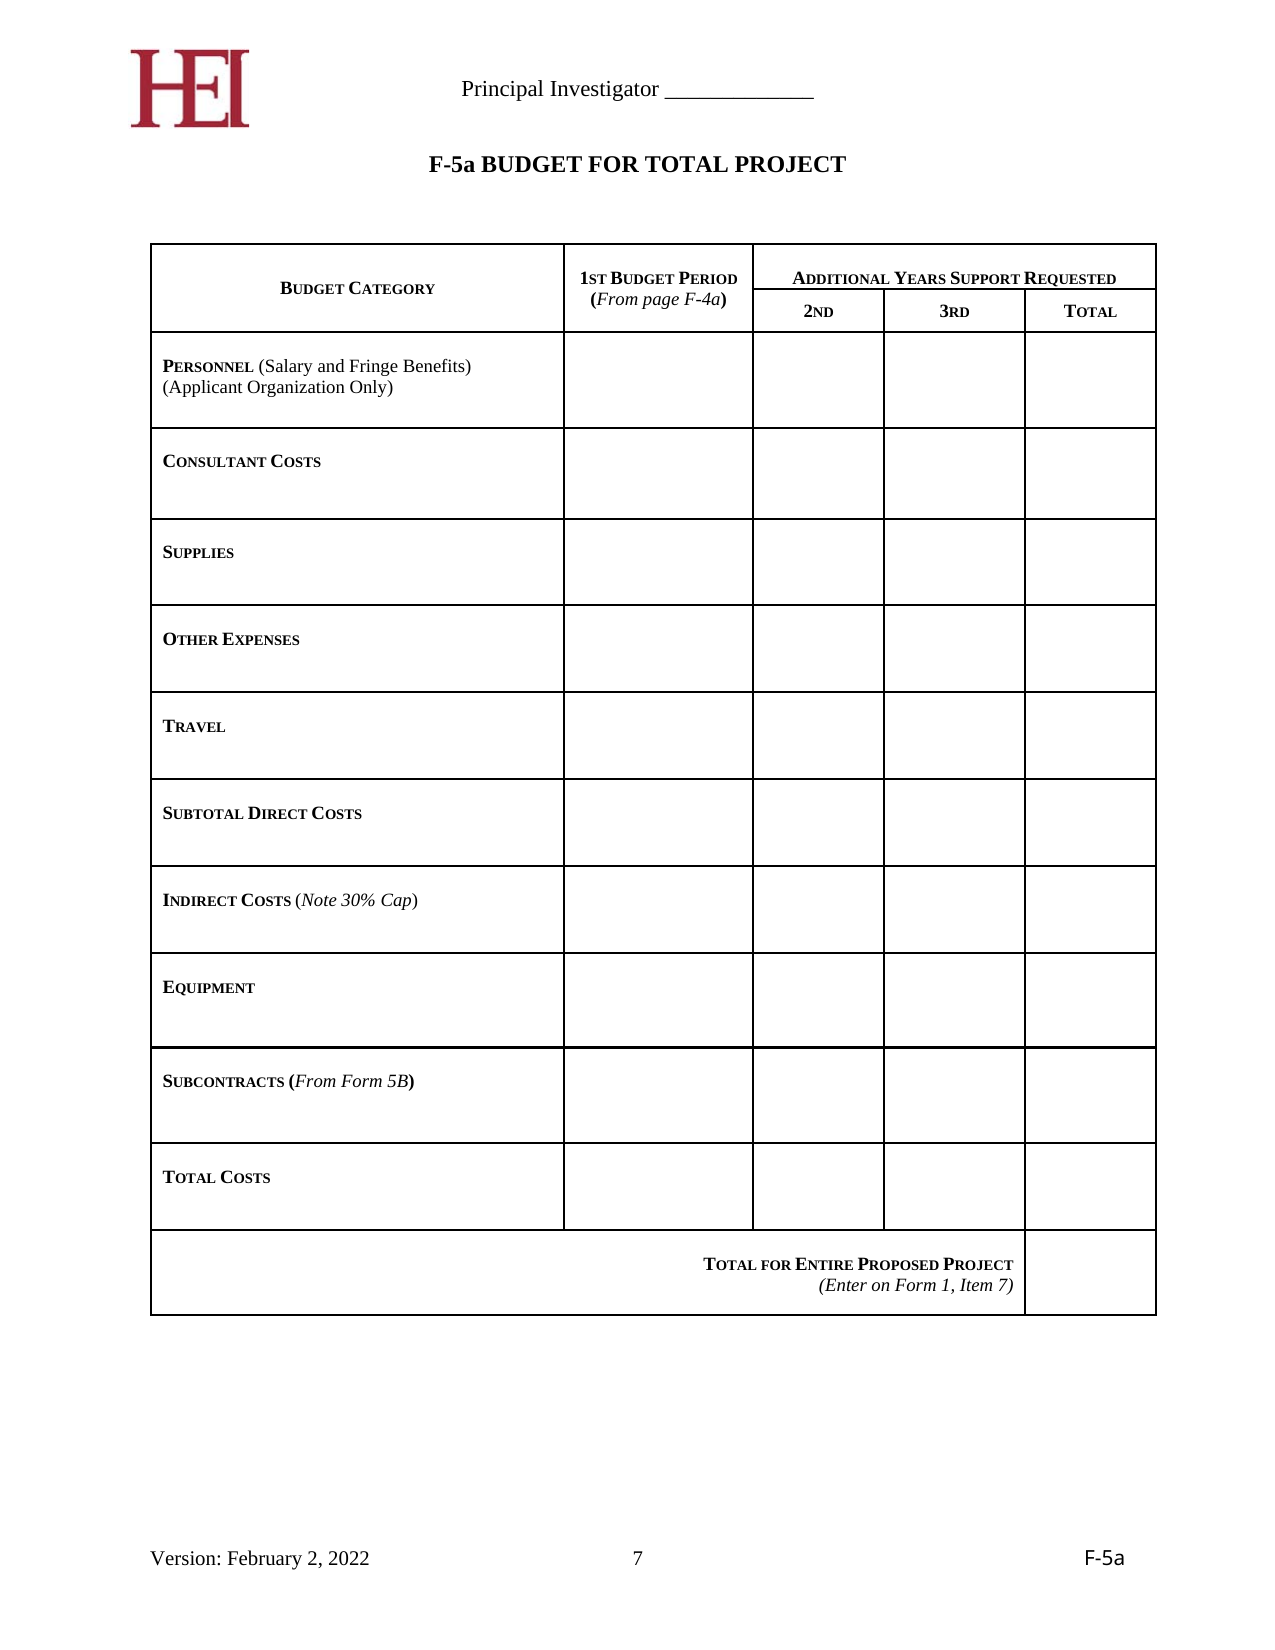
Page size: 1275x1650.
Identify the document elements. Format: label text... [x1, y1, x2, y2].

table_cell [565, 429, 752, 517]
table_cell [754, 1049, 883, 1142]
table_cell [565, 333, 752, 427]
table_cell SUPPLIES [152, 520, 563, 604]
table_header ADDITIONAL YEARS SUPPORT REQUESTED [754, 245, 1155, 288]
table_cell [1026, 954, 1155, 1046]
table_cell SUBTOTAL DIRECT COSTS [152, 780, 563, 865]
table_cell [1026, 606, 1155, 691]
table_cell [1026, 780, 1155, 865]
table_cell [565, 520, 752, 604]
table_cell [754, 520, 883, 604]
table_cell [754, 606, 883, 691]
table_cell [885, 954, 1024, 1046]
table_cell [885, 1144, 1024, 1229]
table_cell TOTAL COSTS [152, 1144, 563, 1229]
table_cell TOTAL [1026, 290, 1155, 331]
table_cell [565, 1049, 752, 1142]
table_cell [1026, 1049, 1155, 1142]
table_cell [1026, 867, 1155, 952]
table_cell [1026, 1231, 1155, 1314]
table_cell [885, 693, 1024, 778]
table_header 1ST BUDGET PERIOD (From page F-4a) [565, 245, 752, 331]
table_cell [565, 867, 752, 952]
table_cell [885, 1049, 1024, 1142]
table_cell [1026, 693, 1155, 778]
table_cell [885, 780, 1024, 865]
table_cell PERSONNEL (Salary and Fringe Benefits) (Applicant Organization Only) [152, 333, 563, 427]
table_cell [885, 429, 1024, 517]
table_cell [754, 693, 883, 778]
table_cell [1026, 1144, 1155, 1229]
table_cell [565, 954, 752, 1046]
table_cell [565, 1144, 752, 1229]
table_cell [565, 606, 752, 691]
table_cell EQUIPMENT [152, 954, 563, 1046]
table_cell INDIRECT COSTS (Note 30% Cap) [152, 867, 563, 952]
table_cell [754, 333, 883, 427]
table_cell [754, 429, 883, 517]
table_cell [1026, 520, 1155, 604]
table_cell CONSULTANT COSTS [152, 429, 563, 517]
table_cell [885, 606, 1024, 691]
table_cell [885, 520, 1024, 604]
table_cell [565, 693, 752, 778]
table_header BUDGET CATEGORY [152, 245, 563, 331]
table_cell TOTAL FOR ENTIRE PROPOSED PROJECT (Enter on Form 1, Item 7) [152, 1231, 1024, 1314]
table_cell [565, 780, 752, 865]
table_cell 3RD [885, 290, 1024, 331]
table_cell TRAVEL [152, 693, 563, 778]
table_cell [1026, 429, 1155, 517]
picture [128, 48, 250, 130]
table_cell [885, 333, 1024, 427]
table_cell [754, 954, 883, 1046]
table_cell [885, 867, 1024, 952]
table_cell SUBCONTRACTS (From Form 5B) [152, 1049, 563, 1142]
table_cell [1026, 333, 1155, 427]
table_cell [754, 780, 883, 865]
table_cell OTHER EXPENSES [152, 606, 563, 691]
table_cell [754, 1144, 883, 1229]
table_cell [754, 867, 883, 952]
table_cell 2ND [754, 290, 883, 331]
text F-5a BUDGET FOR TOTAL PROJECT [150, 150, 1125, 178]
